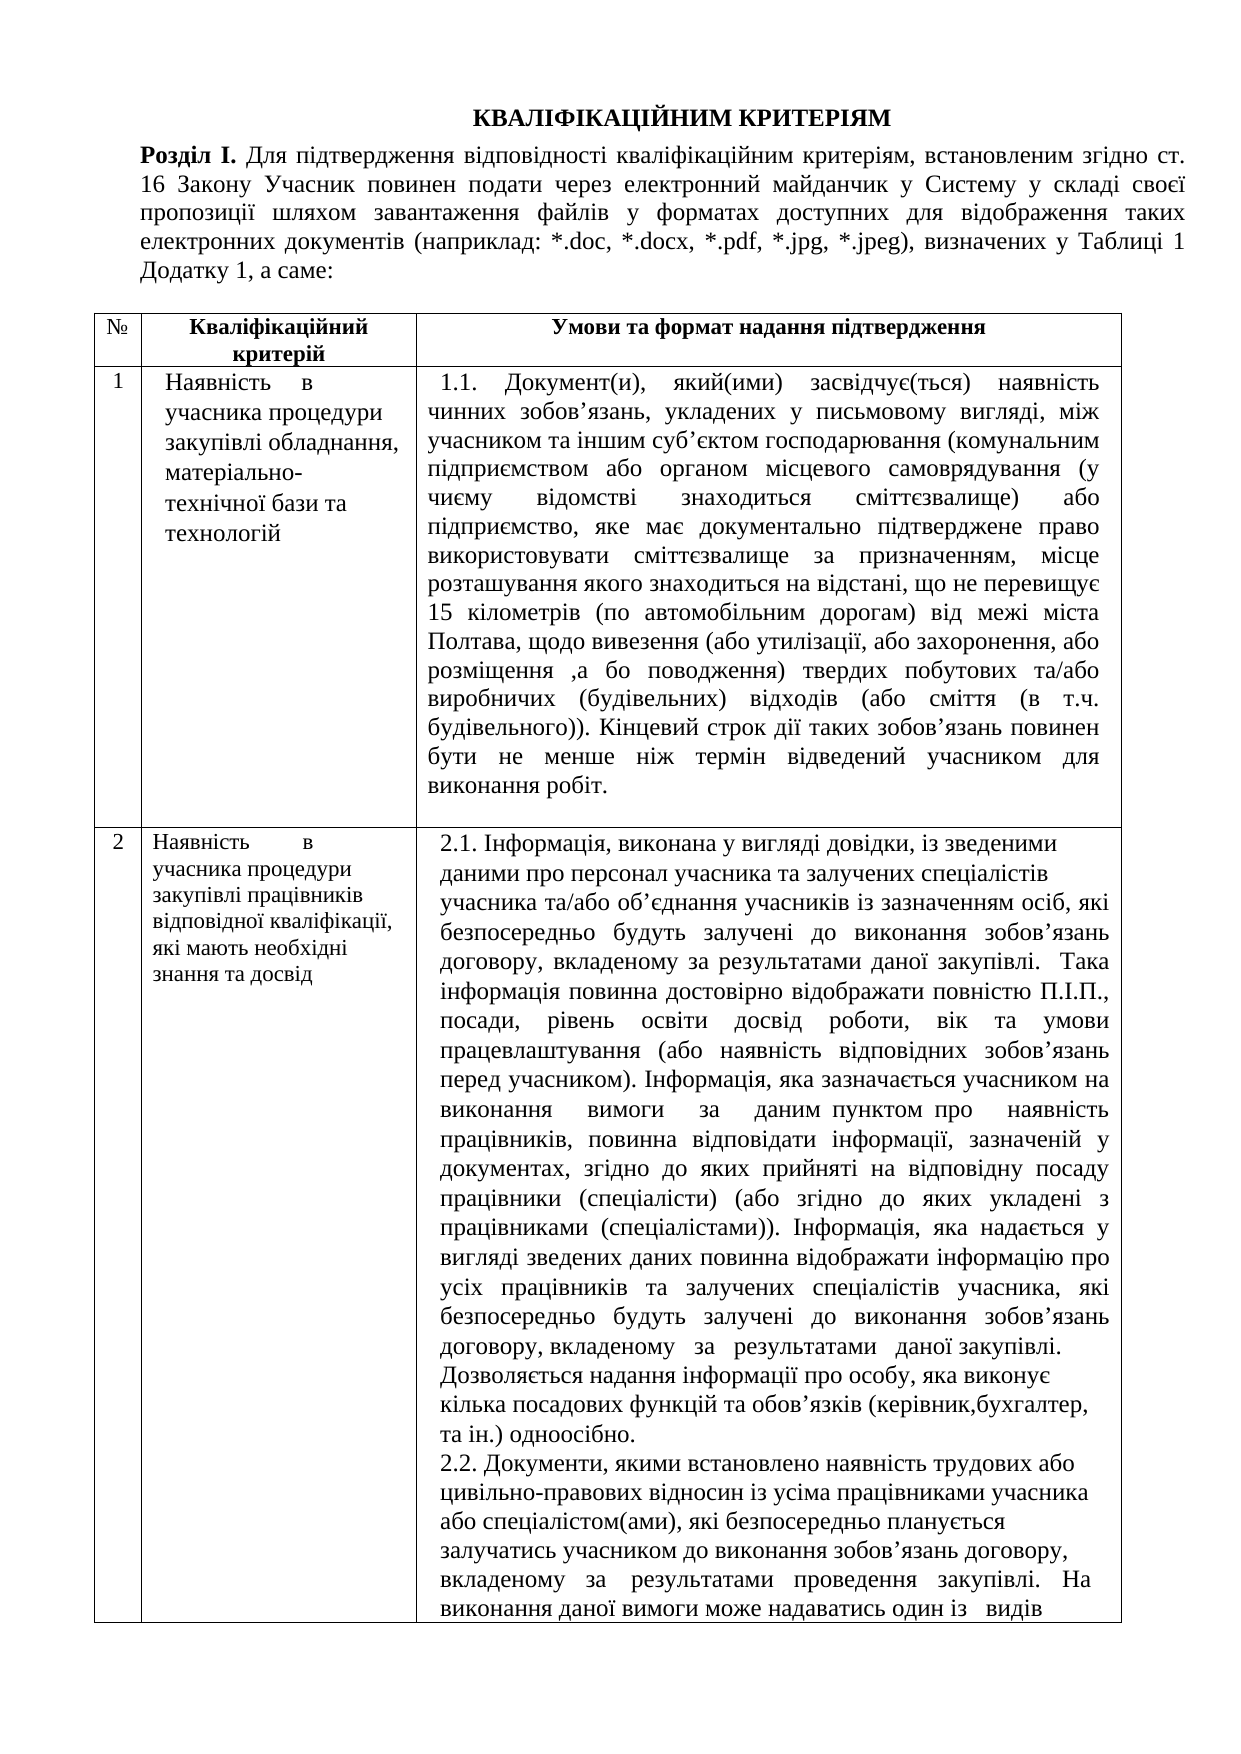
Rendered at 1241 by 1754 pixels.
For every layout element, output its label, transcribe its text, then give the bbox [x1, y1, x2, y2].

table_header № [95, 314, 141, 366]
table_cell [417, 828, 1121, 1622]
text Розділ I. Для підтвердження відповідності кваліфікаційним критеріям, встановленим згідно ст. 16 Закону Учасник повинен подати через електронний майданчик у Cистему у складі своєї пропозиції шляхом завантаження файлів у форматах доступних для відображення таких електронних документів (наприклад: *.doc, *.docx, *.pdf, *.jpg, *.jpeg), визначених у Таблиці 1 Додатку 1, а саме: [140, 140, 1187, 284]
table_cell 1 [95, 367, 141, 827]
table_header Кваліфікаційний критерій [142, 314, 416, 366]
table_cell 2 [95, 828, 141, 1622]
table_cell Наявність в учасника процедури закупівлі обладнання, матеріально- технічної бази та технологій [142, 367, 416, 827]
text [189, 103, 1175, 132]
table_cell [142, 828, 416, 1622]
table_header Умови та формат надання підтвердження [417, 314, 1121, 366]
table_cell 1.1. Документ(и), який(ими) засвідчує(ться) наявність чинних зобов’язань, укладених у письмовому вигляді, між учасником та іншим суб’єктом господарювання (комунальним підприємством або органом місцевого самоврядування (у чиєму відомстві знаходиться сміттєзвалище) або підприємство, яке має документально підтверджене право використовувати сміттєзвалище за призначенням, місце розташування якого знаходиться на відстані, що не перевищує 15 кілометрів (по автомобільним дорогам) від межі міста Полтава, щодо вивезення (або утилізації, або захоронення, або розміщення ,а бо поводження) твердих побутових та/або виробничих (будівельних) відходів (або сміття (в т.ч. будівельного)). Кінцевий строк дії таких зобов’язань повинен бути не менше ніж термін відведений учасником для виконання робіт. [417, 367, 1121, 827]
